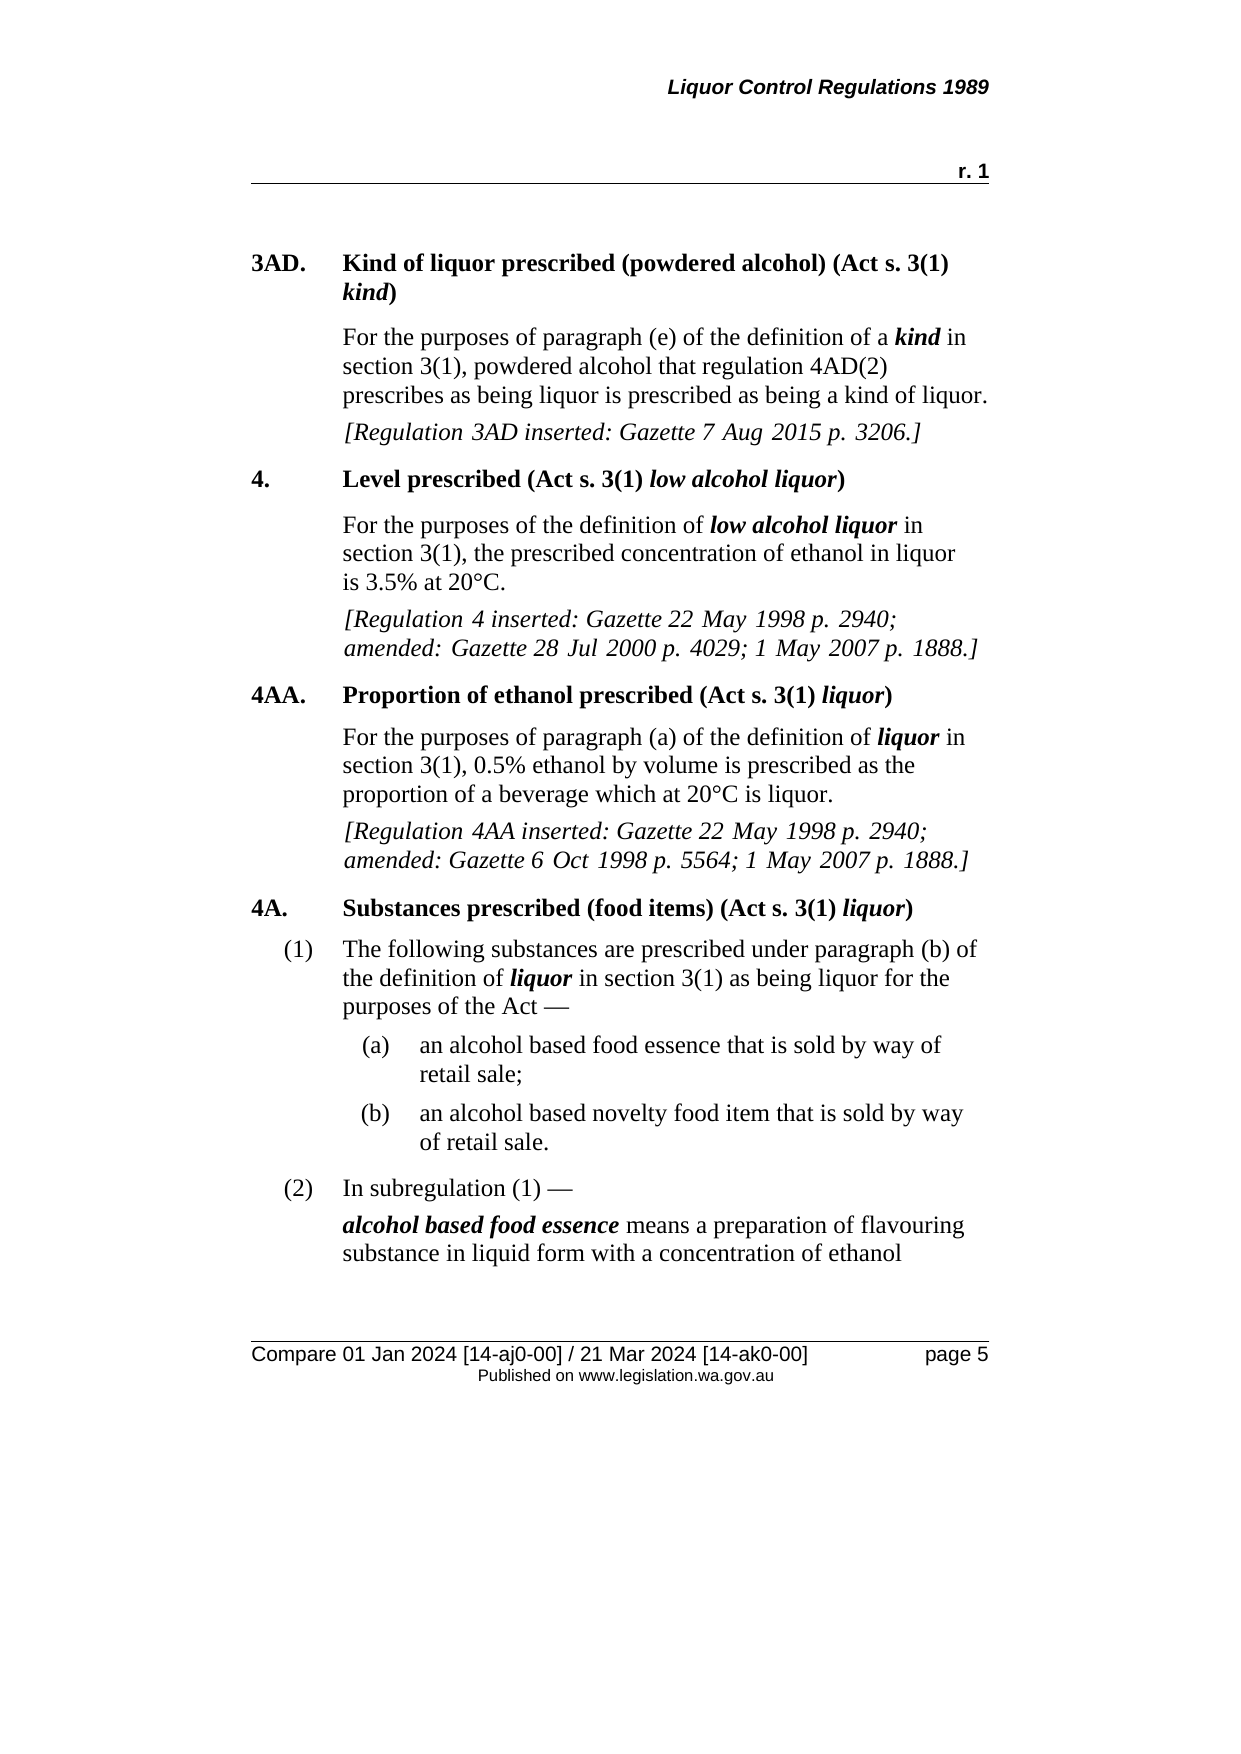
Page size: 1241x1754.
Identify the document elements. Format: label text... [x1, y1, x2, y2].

subtitle 4. Level prescribed (Act s. 3(1) low alcohol liquor) [251, 464, 989, 493]
text (2) In subregulation (1) — [251, 1173, 989, 1201]
text [Regulation 3AD inserted: Gazette 7 Aug 2015 p. 3206.] [251, 417, 989, 446]
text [251, 1210, 989, 1267]
text (b) an alcohol based novelty food item that is sold by way of retail sale. [251, 1098, 989, 1156]
text For the purposes of paragraph (e) of the definition of a kind in section 3(1), powdered alcohol that regulation 4AD(2) prescribes as being liquor is prescribed as being a kind of liquor. [251, 322, 989, 408]
text (1) The following substances are prescribed under paragraph (b) of the definition of liquor in section 3(1) as being liquor for the purposes of the Act — [251, 934, 989, 1020]
subtitle 4AA. Proportion of ethanol prescribed (Act s. 3(1) liquor) [251, 681, 989, 709]
text (a) an alcohol based food essence that is sold by way of retail sale; [251, 1031, 989, 1088]
text [Regulation 4AA inserted: Gazette 22 May 1998 p. 2940; amended: Gazette 6 Oct 1998 p. 5564; 1 May 2007 p. 1888.] [251, 816, 989, 874]
subtitle 4A. Substances prescribed (food items) (Act s. 3(1) liquor) [251, 893, 989, 921]
text [Regulation 4 inserted: Gazette 22 May 1998 p. 2940; amended: Gazette 28 Jul 2000 p. 4029; 1 May 2007 p. 1888.] [251, 604, 989, 662]
subtitle 3AD. Kind of liquor prescribed (powdered alcohol) (Act s. 3(1) kind) [251, 248, 989, 306]
text For the purposes of paragraph (a) of the definition of liquor in section 3(1), 0.5% ethanol by volume is prescribed as the proportion of a beverage which at 20°C is liquor. [251, 722, 989, 808]
text For the purposes of the definition of low alcohol liquor in section 3(1), the prescribed concentration of ethanol in liquor is 3.5% at 20°C. [251, 510, 989, 596]
